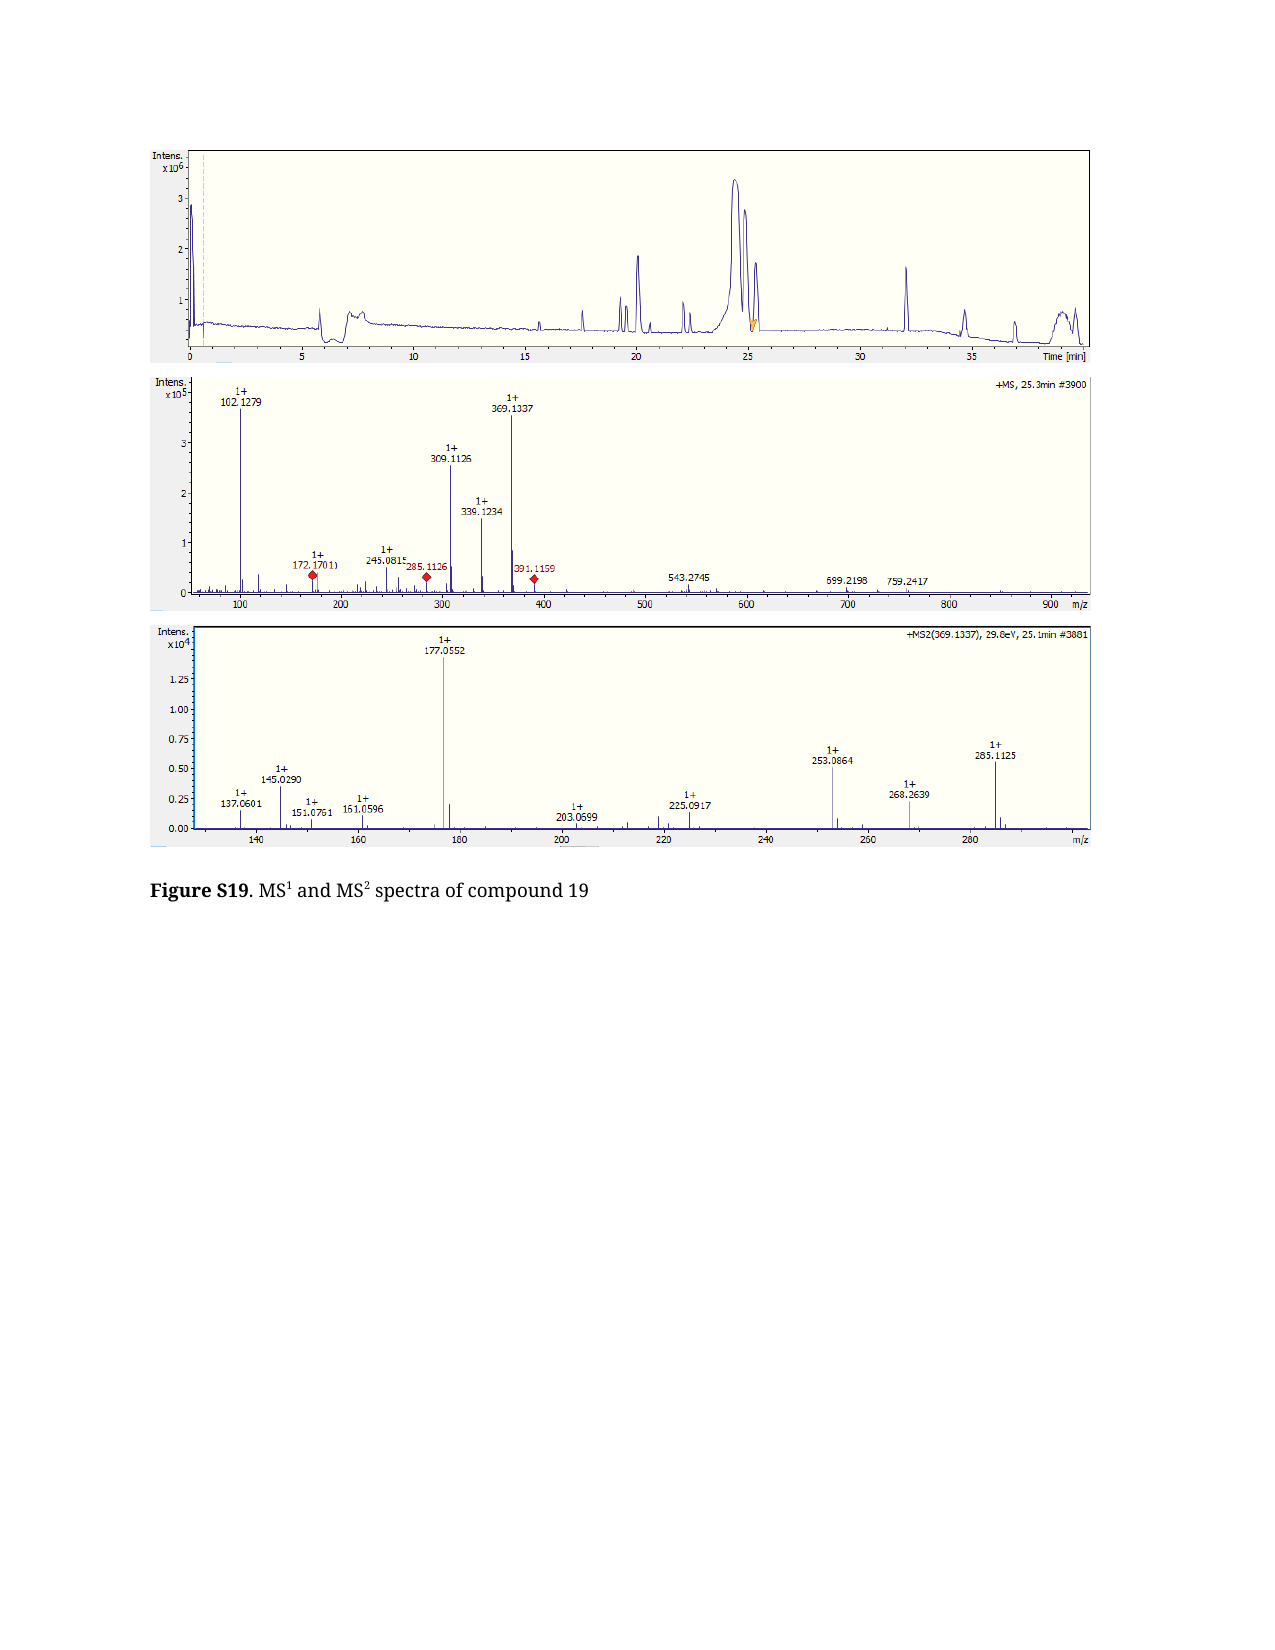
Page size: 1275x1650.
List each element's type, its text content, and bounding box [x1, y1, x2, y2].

picture [150, 377, 1091, 611]
picture [150, 625, 1091, 847]
picture [150, 150, 1091, 363]
text Figure S19. MS1 and MS2 spectra of compound 19 [150, 877, 1125, 903]
